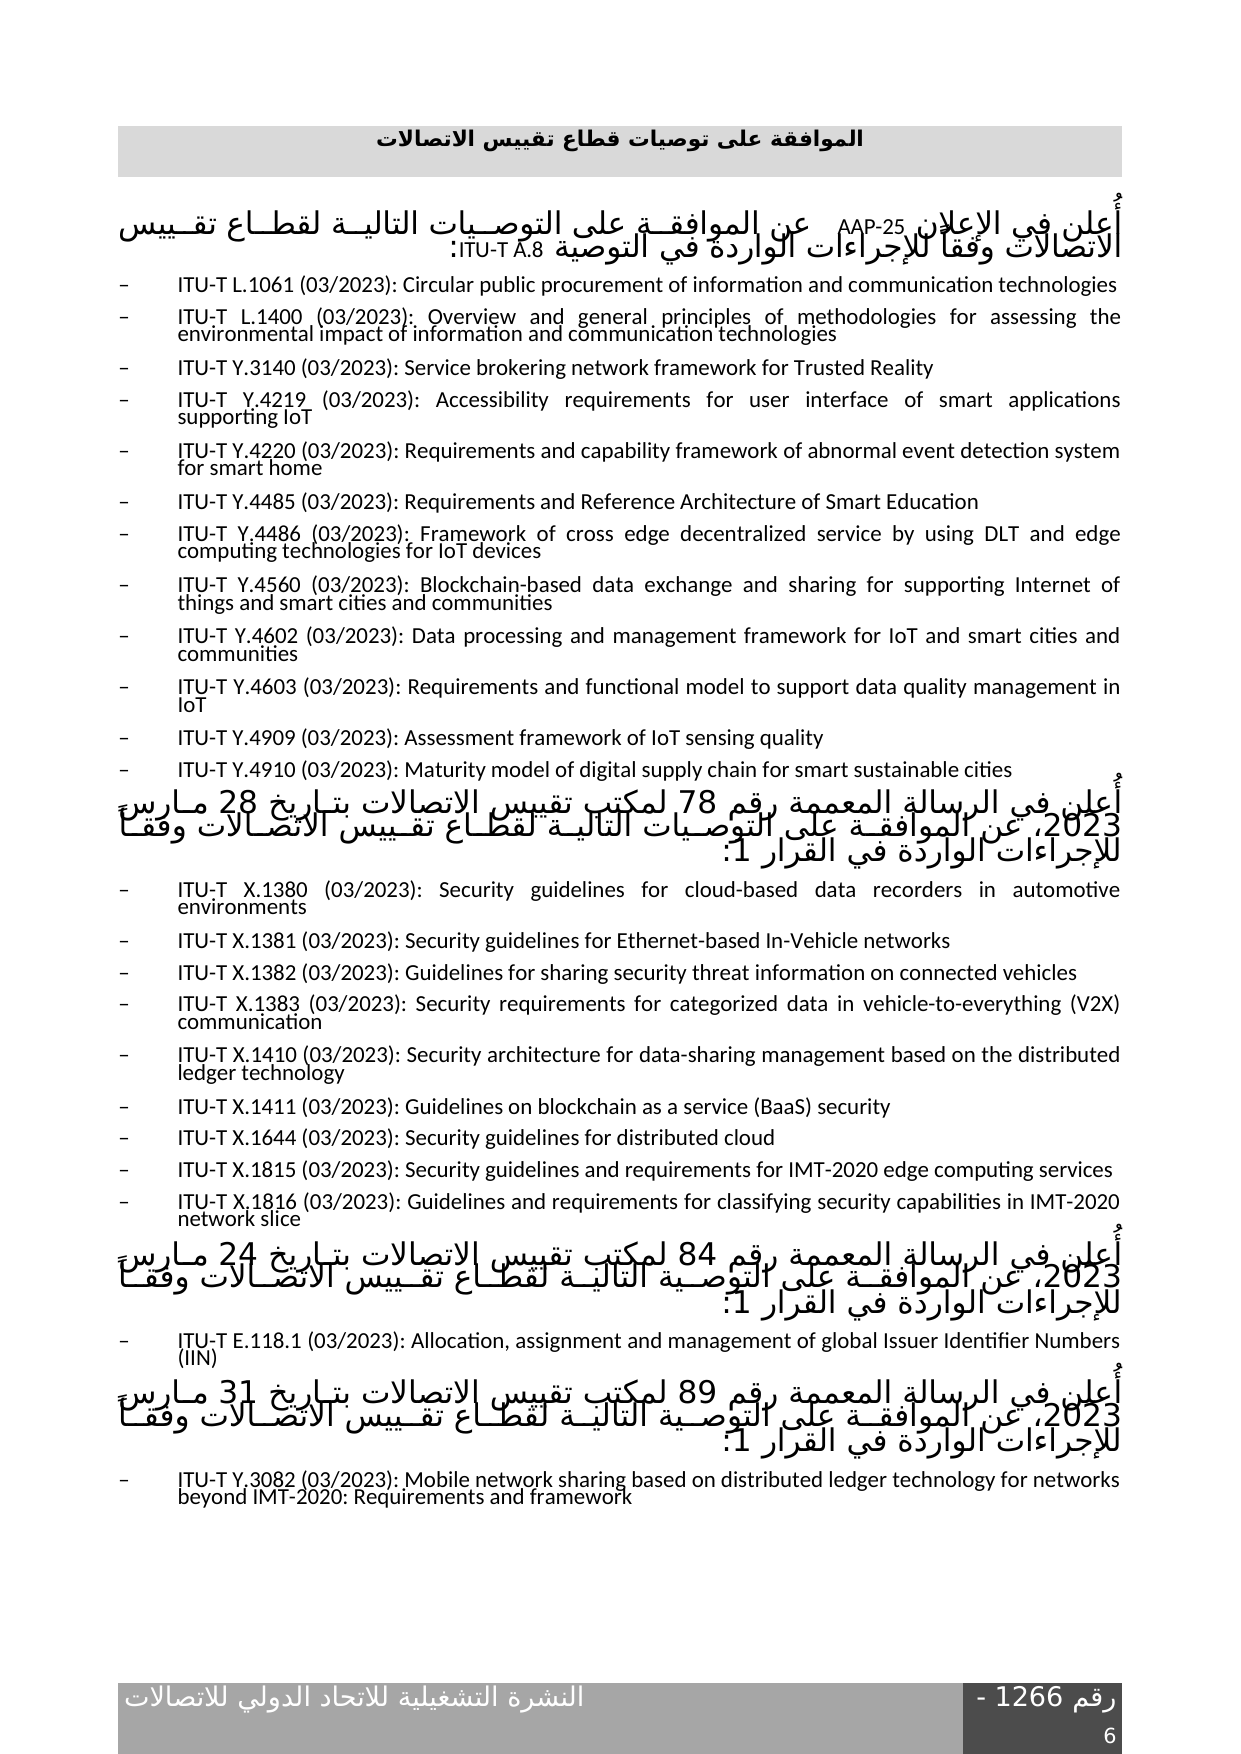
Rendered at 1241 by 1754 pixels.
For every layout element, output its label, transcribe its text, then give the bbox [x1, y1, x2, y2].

text – ITU-T X.1815 (03/2023): Security guidelines and requirements for IMT-2020 edge computing services [118, 1162, 473, 1181]
text – ITU-T Y.3082 (03/2023): Mobile network sharing based on distributed ledger technology for networks beyond IMT-2020: Requirements and framework [118, 1472, 1122, 1510]
text – ITU-T X.1381 (03/2023): Security guidelines for Ethernet-based In-Vehicle networks [466, 933, 1122, 952]
text – ITU-T Y.4220 (03/2023): Requirements and capability framework of abnormal event detection system for smart home [118, 443, 1122, 482]
text أُعلن في الرسالة المعممة رقم 89 لمكتب تقييس الاتصالات بتاريخ 31 مارس 2023، عن الموافقة على التوصية التالية لقطاع تقييس الاتصالات وفقاً للإجراءات الواردة في القرار 1: [118, 1384, 1122, 1459]
subtitle الموافقة على توصيات قطاع تقييس الاتصالات [118, 126, 1122, 172]
text أُعلن في الإعلان AAP-25 عن الموافقة على التوصيات التالية لقطاع تقييس الاتصالات وفقاً للإجراءات الواردة في التوصية ITU-T A.8: [118, 214, 1122, 264]
text – ITU-T Y.4910 (03/2023): Maturity model of digital supply chain for smart sustainable cities [118, 762, 1122, 781]
text – ITU-T L.1061 (03/2023): Circular public procurement of information and communication technologies [118, 277, 1122, 296]
text – ITU-T Y.3140 (03/2023): Service brokering network framework for Trusted Reality [118, 360, 1122, 379]
text – ITU-T Y.4485 (03/2023): Requirements and Reference Architecture of Smart Education [118, 494, 1122, 513]
text – ITU-T Y.4602 (03/2023): Data processing and management framework for IoT and smart cities and communities [118, 628, 1122, 667]
text – ITU-T X.1815 (03/2023): Security guidelines and requirements for IMT-2020 edge computing services [466, 1162, 1122, 1181]
text – ITU-T Y.4560 (03/2023): Blockchain-based data exchange and sharing for supporting Internet of things and smart cities and communities [118, 577, 1122, 616]
text – ITU-T Y.4909 (03/2023): Assessment framework of IoT sensing quality [118, 730, 1122, 750]
text – ITU-T Y.4486 (03/2023): Framework of cross edge decentralized service by using DLT and edge computing technologies for IoT devices [118, 526, 1122, 564]
text أُعلن في الرسالة المعممة رقم 84 لمكتب تقييس الاتصالات بتاريخ 24 مارس 2023، عن الموافقة على التوصية التالية لقطاع تقييس الاتصالات وفقاً للإجراءات الواردة في القرار 1: [118, 1245, 1122, 1320]
text – ITU-T X.1411 (03/2023): Guidelines on blockchain as a service (BaaS) security [118, 1099, 1122, 1118]
text – ITU-T L.1400 (03/2023): Overview and general principles of methodologies for assessing the environmental impact of information and communication technologies [118, 309, 1122, 347]
text – ITU-T Y.4219 (03/2023): Accessibility requirements for user interface of smart applications supporting IoT [118, 392, 1122, 430]
text – ITU-T X.1380 (03/2023): Security guidelines for cloud-based data recorders in automotive environments [118, 882, 1122, 920]
text – ITU-T X.1644 (03/2023): Security guidelines for distributed cloud [118, 1130, 1122, 1150]
text – ITU-T Y.4603 (03/2023): Requirements and functional model to support data quality management in IoT [118, 679, 1122, 718]
text – ITU-T X.1383 (03/2023): Security requirements for categorized data in vehicle-to-everything (V2X) communication [118, 996, 1122, 1035]
text – ITU-T E.118.1 (03/2023): Allocation, assignment and management of global Issuer Identifier Numbers (IIN) [118, 1333, 1122, 1371]
text – ITU-T X.1382 (03/2023): Guidelines for sharing security threat information on connected vehicles [118, 964, 1122, 984]
text – ITU-T X.1410 (03/2023): Security architecture for data-sharing management based on the distributed ledger technology [118, 1047, 1122, 1086]
text – ITU-T X.1816 (03/2023): Guidelines and requirements for classifying security capabilities in IMT-2020 network slice [118, 1194, 1122, 1233]
text – ITU-T X.1381 (03/2023): Security guidelines for Ethernet-based In-Vehicle networks [118, 933, 473, 952]
text أُعلن في الرسالة المعممة رقم 78 لمكتب تقييس الاتصالات بتاريخ 28 مارس 2023، عن الموافقة على التوصيات التالية لقطاع تقييس الاتصالات وفقاً للإجراءات الواردة في القرار 1: [118, 794, 1122, 869]
